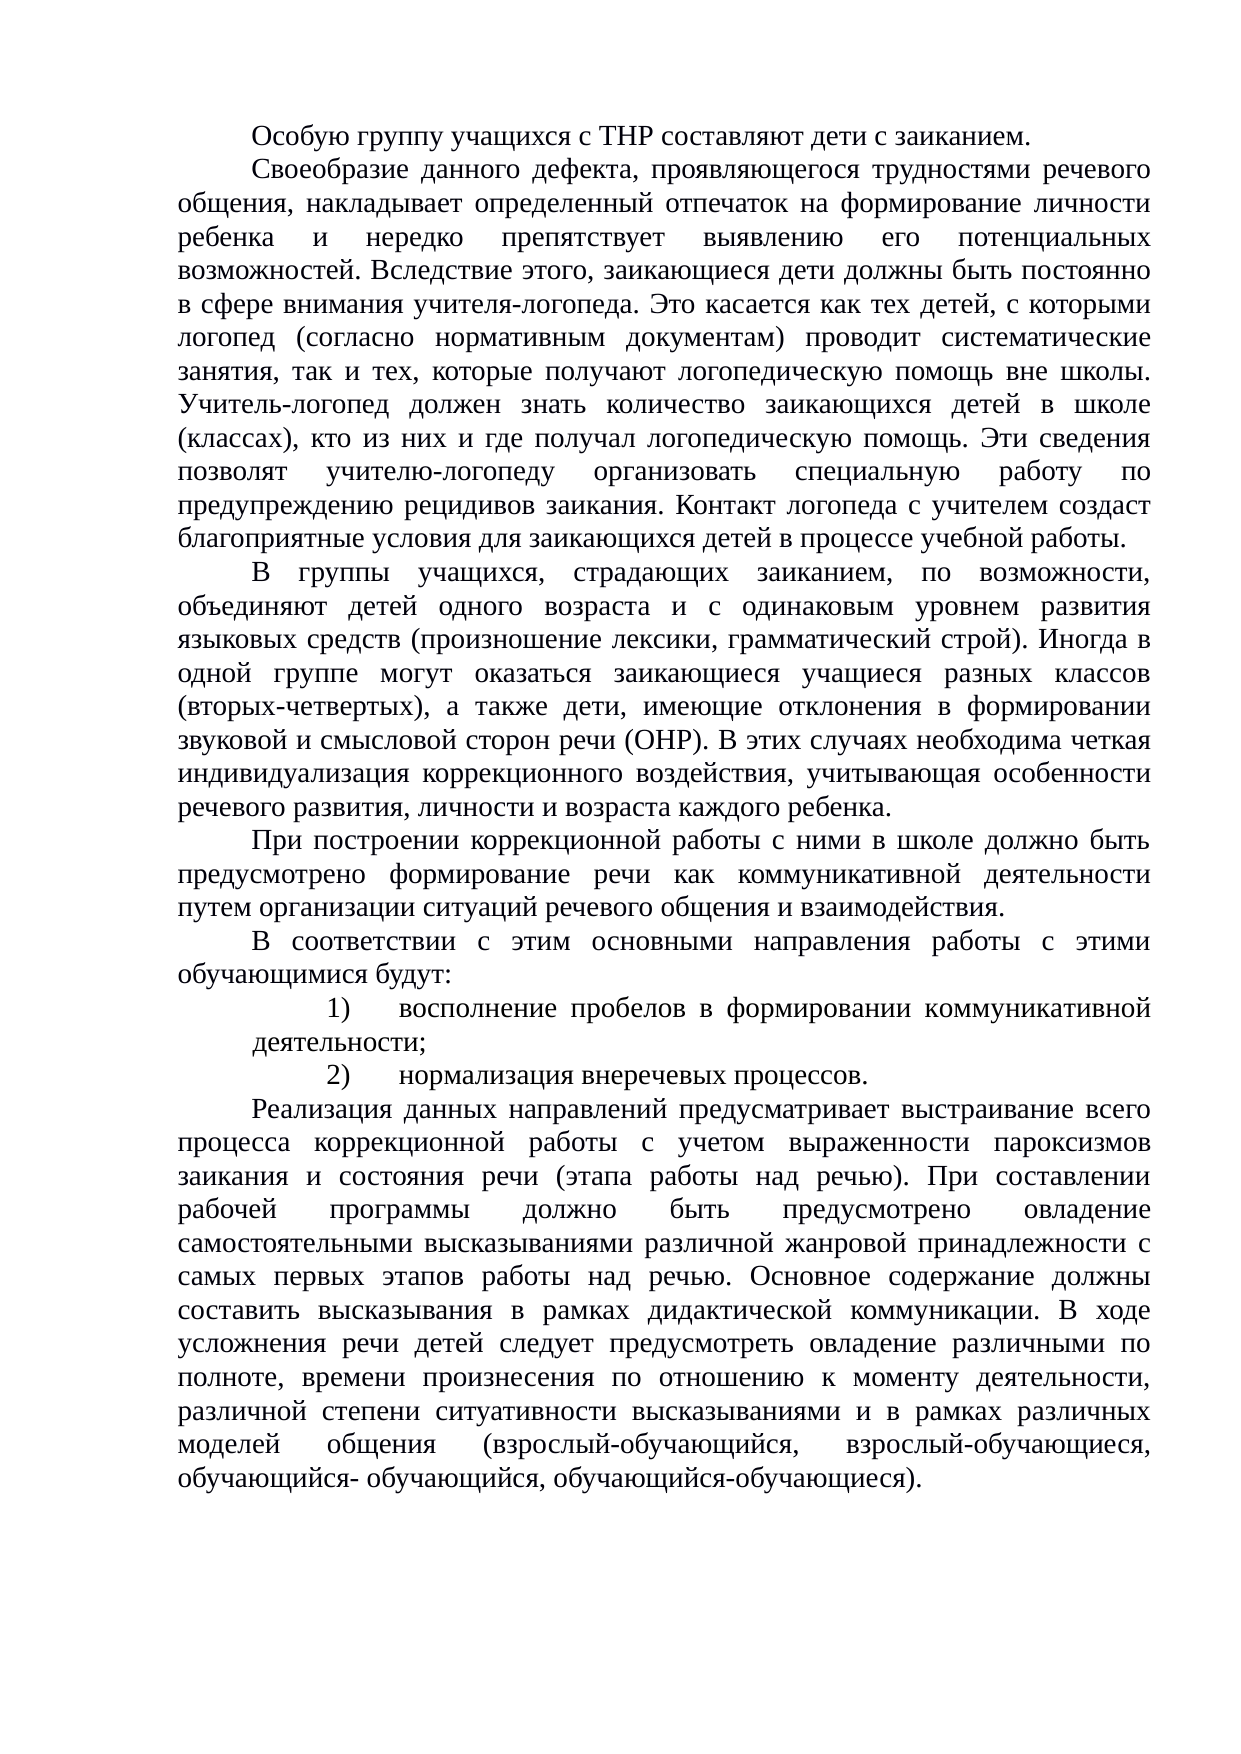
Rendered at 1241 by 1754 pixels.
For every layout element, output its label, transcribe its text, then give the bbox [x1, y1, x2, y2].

list нормализация внеречевых процессов. [252, 1057, 1152, 1091]
text При построении коррекционной работы с ними в школе должно быть предусмотрено формирование речи как коммуникативной деятельности путем организации ситуаций речевого общения и взаимодействия. [177, 822, 1152, 923]
list восполнение пробелов в формировании коммуникативной деятельности; [252, 990, 1152, 1057]
text В группы учащихся, страдающих заиканием, по возможности, объединяют детей одного возраста и с одинаковым уровнем развития языковых средств (произношение лексики, грамматический строй). Иногда в одной группе могут оказаться заикающиеся учащиеся разных классов (вторых-четвертых), а также дети, имеющие отклонения в формировании звуковой и смысловой сторон речи (ОНР). В этих случаях необходима четкая индивидуализация коррекционного воздействия, учитывающая особенности речевого развития, личности и возраста каждого ребенка. [177, 554, 1152, 822]
text Реализация данных направлений предусматривает выстраивание всего процесса коррекционной работы с учетом выраженности пароксизмов заикания и состояния речи (этапа работы над речью). При составлении рабочей программы должно быть предусмотрено овладение самостоятельными высказываниями различной жанровой принадлежности с самых первых этапов работы над речью. Основное содержание должны составить высказывания в рамках дидактической коммуникации. В ходе усложнения речи детей следует предусмотреть овладение различными по полноте, времени произнесения по отношению к моменту деятельности, различной степени ситуативности высказываниями и в рамках различных моделей общения (взрослый-обучающийся, взрослый-обучающиеся, обучающийся- обучающийся, обучающийся-обучающиеся). [177, 1091, 1152, 1493]
text Своеобразие данного дефекта, проявляющегося трудностями речевого общения, накладывает определенный отпечаток на формирование личности ребенка и нередко препятствует выявлению его потенциальных возможностей. Вследствие этого, заикающиеся дети должны быть постоянно в сфере внимания учителя-логопеда. Это касается как тех детей, с которыми логопед (согласно нормативным документам) проводит систематические занятия, так и тех, которые получают логопедическую помощь вне школы. Учитель-логопед должен знать количество заикающихся детей в школе (классах), кто из них и где получал логопедическую помощь. Эти сведения позволят учителю-логопеду организовать специальную работу по предупреждению рецидивов заикания. Контакт логопеда с учителем создаст благоприятные условия для заикающихся детей в процессе учебной работы. [177, 152, 1152, 554]
text Особую группу учащихся с ТНР составляют дети с заиканием. [177, 118, 1152, 152]
text В соответствии с этим основными направления работы с этими обучающимися будут: [177, 923, 1152, 990]
